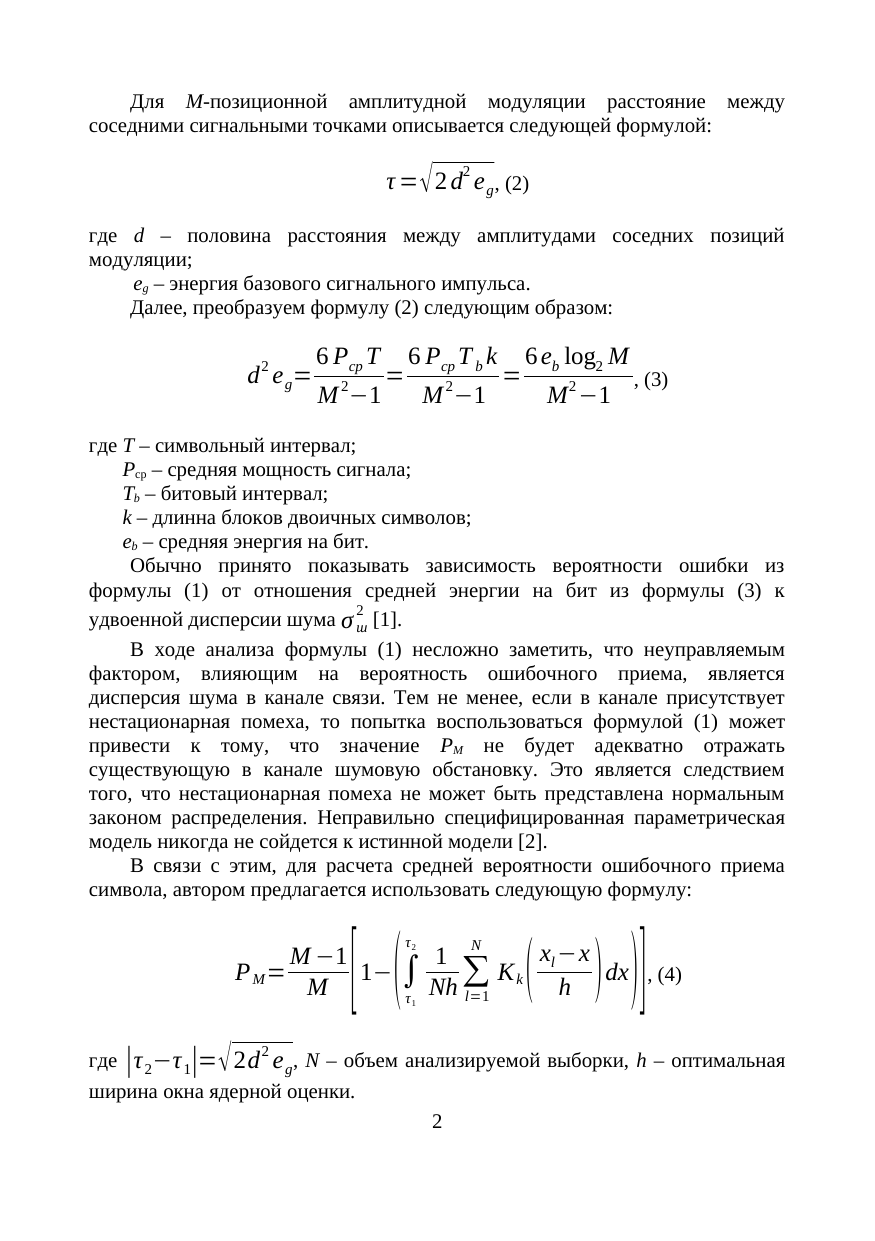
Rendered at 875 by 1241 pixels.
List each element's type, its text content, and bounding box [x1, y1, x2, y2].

text В ходе анализа формулы (1) несложно заметить, что неуправляемым фактором, влияющим на вероятность ошибочного приема, является дисперсия шума в канале связи. Тем не менее, если в канале присутствует нестационарная помеха, то попытка воспользоваться формулой (1) может привести к тому, что значение PM не будет адекватно отражать существующую в канале шумовую обстановку. Это является следствием того, что нестационарная помеха не может быть представлена нормальным законом распределения. Неправильно специфицированная параметрическая модель никогда не сойдется к истинной модели [2]. [89, 636, 785, 853]
text где , N – объем анализируемой выборки, h – оптимальная ширина окна ядерной оценки. [89, 1040, 785, 1103]
text Для M-позиционной амплитудной модуляции расстояние между соседними сигнальными точками описывается следующей формулой: [89, 89, 785, 137]
text k – длинна блоков двоичных символов; [89, 505, 785, 529]
text eg – энергия базового сигнального импульса. [89, 271, 785, 295]
text Обычно принято показывать зависимость вероятности ошибки из формулы (1) от отношения средней энергии на бит из формулы (3) к удвоенной дисперсии шума [1]. [89, 553, 785, 636]
text , (4) [89, 925, 785, 1016]
text , (3) [89, 343, 785, 409]
text Tb – битовый интервал; [89, 481, 785, 505]
text Pср – средняя мощность сигнала; [89, 457, 785, 481]
text eb – средняя энергия на бит. [89, 529, 785, 553]
text В связи с этим, для расчета средней вероятности ошибочного приема символа, автором предлагается использовать следующую формулу: [89, 853, 785, 901]
text Далее, преобразуем формулу (2) следующим образом: [89, 295, 785, 319]
text где T – символьный интервал; [89, 433, 785, 457]
text где d – половина расстояния между амплитудами соседних позиций модуляции; [89, 222, 785, 271]
text , (2) [89, 161, 785, 198]
